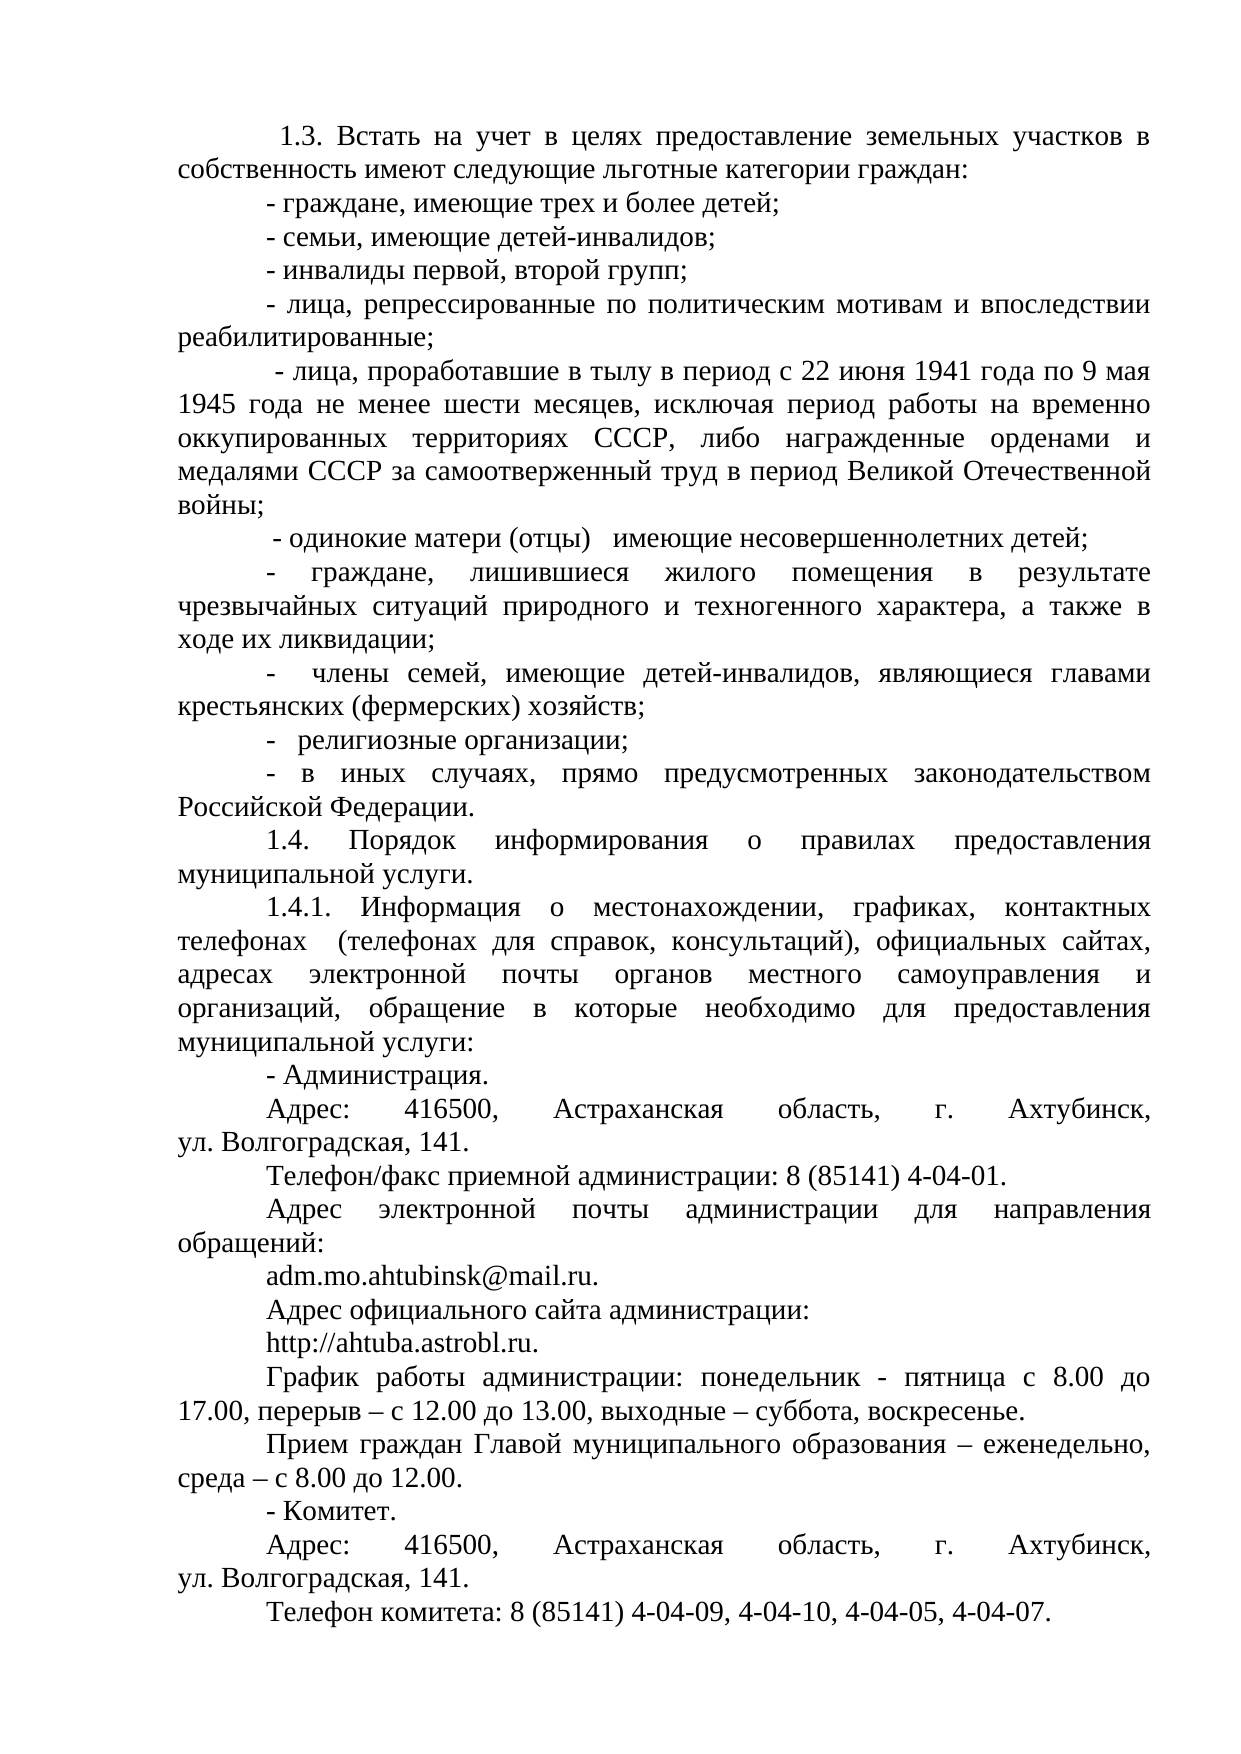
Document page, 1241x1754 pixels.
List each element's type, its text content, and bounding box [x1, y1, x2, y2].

text - в иных случаях, прямо предусмотренных законодательством Российской Федерации. [177, 755, 1152, 822]
text 1.3. Встать на учет в целях предоставление земельных участков в собственность имеют следующие льготные категории граждан: [177, 118, 1152, 185]
text - семьи, имеющие детей-инвалидов; [177, 219, 1152, 252]
text Адрес официального сайта администрации: [177, 1292, 1152, 1326]
text Адрес: 416500, Астраханская область, г. Ахтубинск, ул. Волгоградская, 141. [177, 1527, 1152, 1594]
text Телефон комитета: 8 (85141) 4-04-09, 4-04-10, 4-04-05, 4-04-07. [177, 1594, 1152, 1627]
text - граждане, лишившиеся жилого помещения в результате чрезвычайных ситуаций природного и техногенного характера, а также в ходе их ликвидации; [177, 554, 1152, 655]
text - члены семей, имеющие детей-инвалидов, являющиеся главами крестьянских (фермерских) хозяйств; [177, 655, 1152, 722]
text Прием граждан Главой муниципального образования – еженедельно, среда – с 8.00 до 12.00. [177, 1426, 1152, 1493]
text Телефон/факс приемной администрации: 8 (85141) 4-04-01. [177, 1158, 1152, 1191]
text - Комитет. [177, 1493, 1152, 1527]
text adm.mo.ahtubinsk@mail.ru. [177, 1258, 1152, 1292]
text - Администрация. [177, 1057, 1152, 1091]
text - одинокие матери (отцы) имеющие несовершеннолетних детей; [177, 521, 1152, 554]
text Адрес: 416500, Астраханская область, г. Ахтубинск, ул. Волгоградская, 141. [177, 1091, 1152, 1158]
text - инвалиды первой, второй групп; [177, 252, 1152, 286]
text - религиозные организации; [177, 722, 1152, 755]
text - лица, проработавшие в тылу в период с 22 июня 1941 года по 9 мая 1945 года не менее шести месяцев, исключая период работы на временно оккупированных территориях СССР, либо награжденные орденами и медалями СССР за самоотверженный труд в период Великой Отечественной войны; [177, 353, 1152, 521]
text 1.4.1. Информация о местонахождении, графиках, контактных телефонах (телефонах для справок, консультаций), официальных сайтах, адресах электронной почты органов местного самоуправления и организаций, обращение в которые необходимо для предоставления муниципальной услуги: [177, 889, 1152, 1057]
text График работы администрации: понедельник - пятница с 8.00 до 17.00, перерыв – с 12.00 до 13.00, выходные – суббота, воскресенье. [177, 1359, 1152, 1426]
text 1.4. Порядок информирования о правилах предоставления муниципальной услуги. [177, 822, 1152, 889]
text http://ahtuba.astrobl.ru. [177, 1326, 1152, 1359]
text - граждане, имеющие трех и более детей; [177, 185, 1152, 219]
text Адрес электронной почты администрации для направления обращений: [177, 1191, 1152, 1258]
text - лица, репрессированные по политическим мотивам и впоследствии реабилитированные; [177, 286, 1152, 353]
